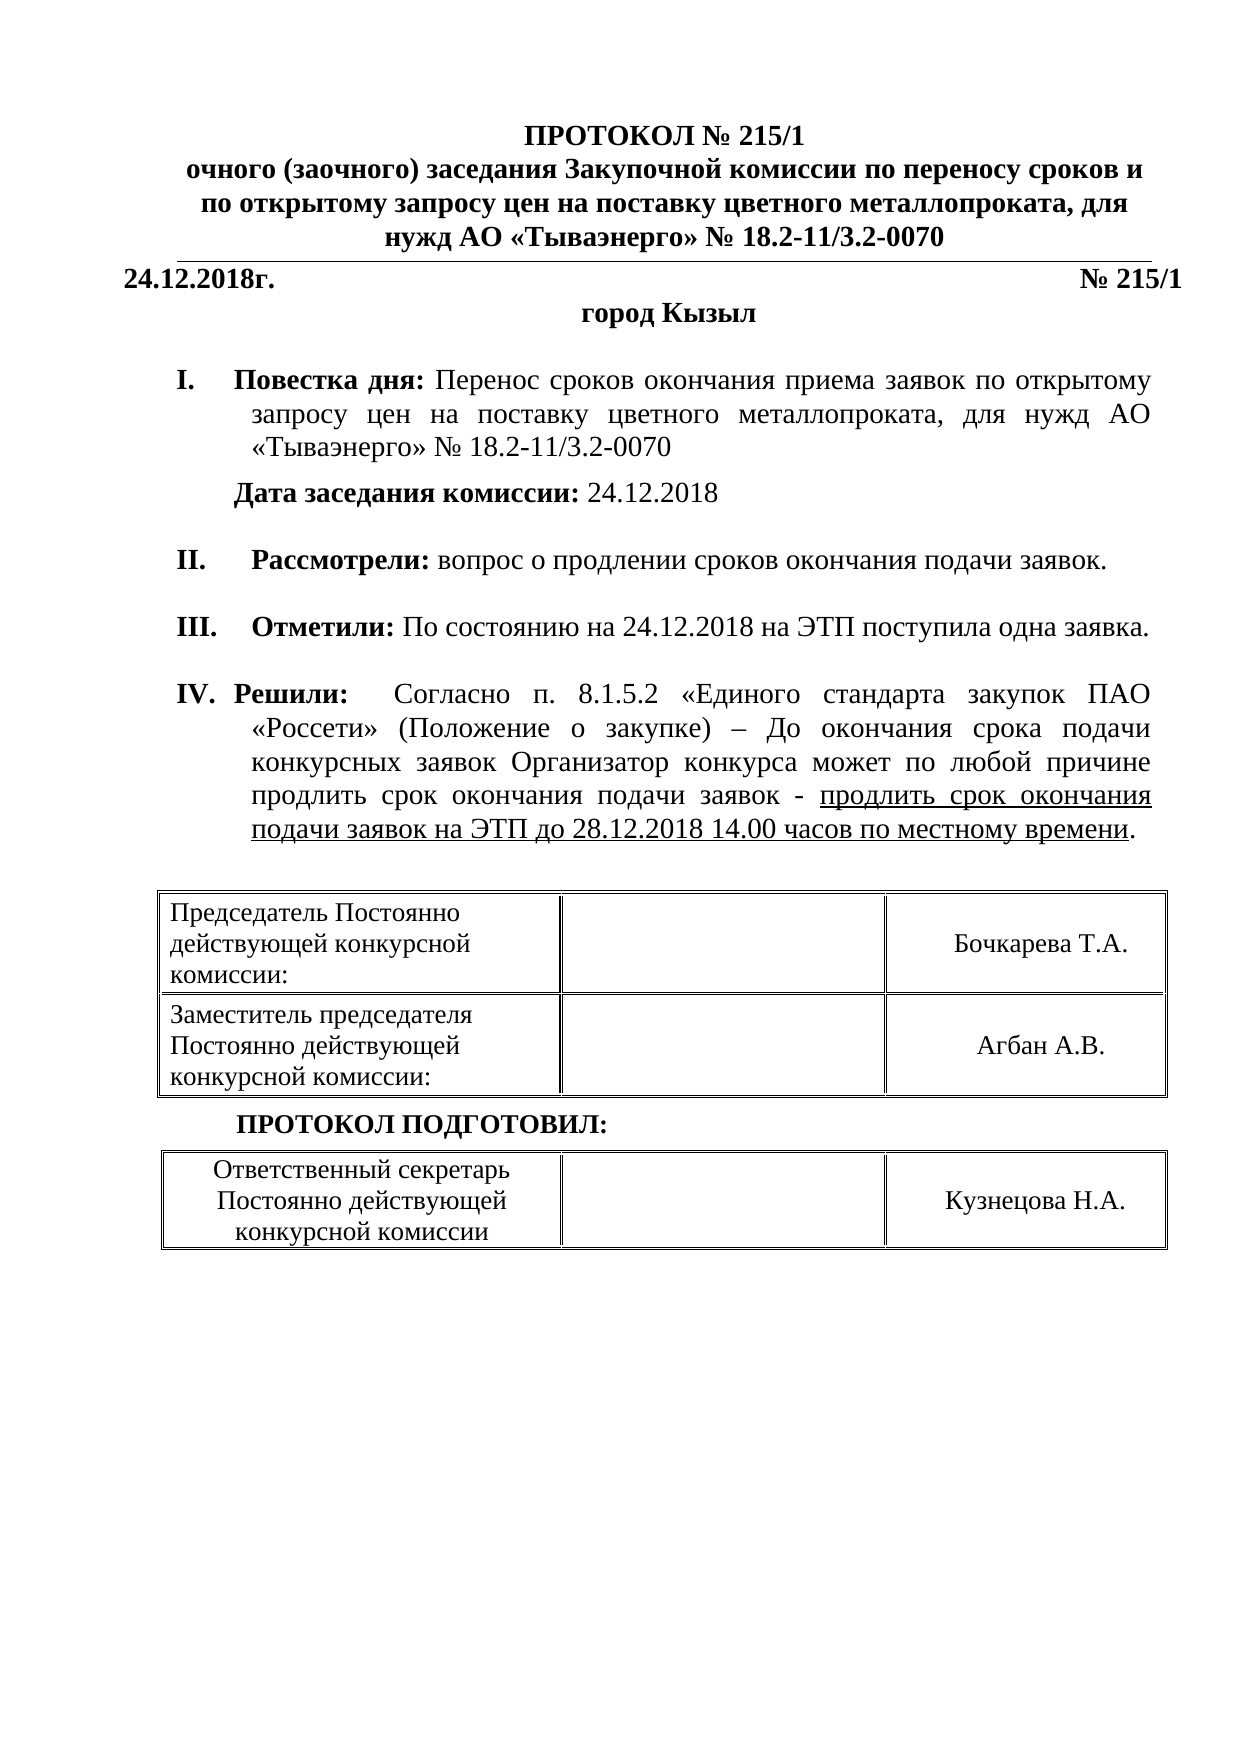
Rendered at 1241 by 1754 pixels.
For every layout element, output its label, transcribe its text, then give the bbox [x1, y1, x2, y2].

table_header 24.12.2018г. [112, 262, 628, 295]
text ПРОТОКОЛ № 215/1 [177, 118, 1152, 152]
table_header Председатель Постоянно действующей конкурсной комиссии: [160, 894, 561, 992]
text Протокол подготовил: [177, 1108, 1152, 1140]
table_cell [561, 992, 886, 1095]
list Отметили: По состоянию на 24.12.2018 на ЭТП поступила одна заявка. [176, 609, 1152, 643]
list город Кызыл [311, 295, 1026, 329]
table_header Кузнецова Н.А. [886, 1153, 1165, 1247]
list Повестка дня: Перенос сроков окончания приема заявок по открытому запросу цен на поставку цветного металлопроката, для нужд АО «Тываэнерго» № 18.2-11/3.2-0070 [176, 362, 1152, 463]
list Рассмотрели: вопрос о продлении сроков окончания подачи заявок. [176, 542, 1152, 576]
table_header № 215/1 [628, 262, 1217, 295]
text Дата заседания комиссии: 24.12.2018 [177, 475, 1152, 509]
table_cell Агбан А.В. [886, 992, 1165, 1095]
text очного (заочного) заседания Закупочной комиссии по переносу сроков и по открытому запросу цен на поставку цветного металлопроката, для нужд АО «Тываэнерго» № 18.2-11/3.2-0070 [177, 152, 1152, 261]
table_cell Заместитель председателя Постоянно действующей конкурсной комиссии: [160, 992, 561, 1095]
table_header Бочкарева Т.А. [886, 894, 1165, 992]
list Решили: Согласно п. 8.1.5.2 «Единого стандарта закупок ПАО «Россети» (Положение о закупке) – До окончания срока подачи конкурсных заявок Организатор конкурса может по любой причине продлить срок окончания подачи заявок - продлить срок окончания подачи заявок на ЭТП до 28.12.2018 14.00 часов по местному времени. [176, 677, 1152, 844]
table_header [561, 1151, 886, 1247]
table_header [561, 891, 886, 992]
table_header Ответственный секретарь Постоянно действующей конкурсной комиссии [164, 1153, 561, 1247]
